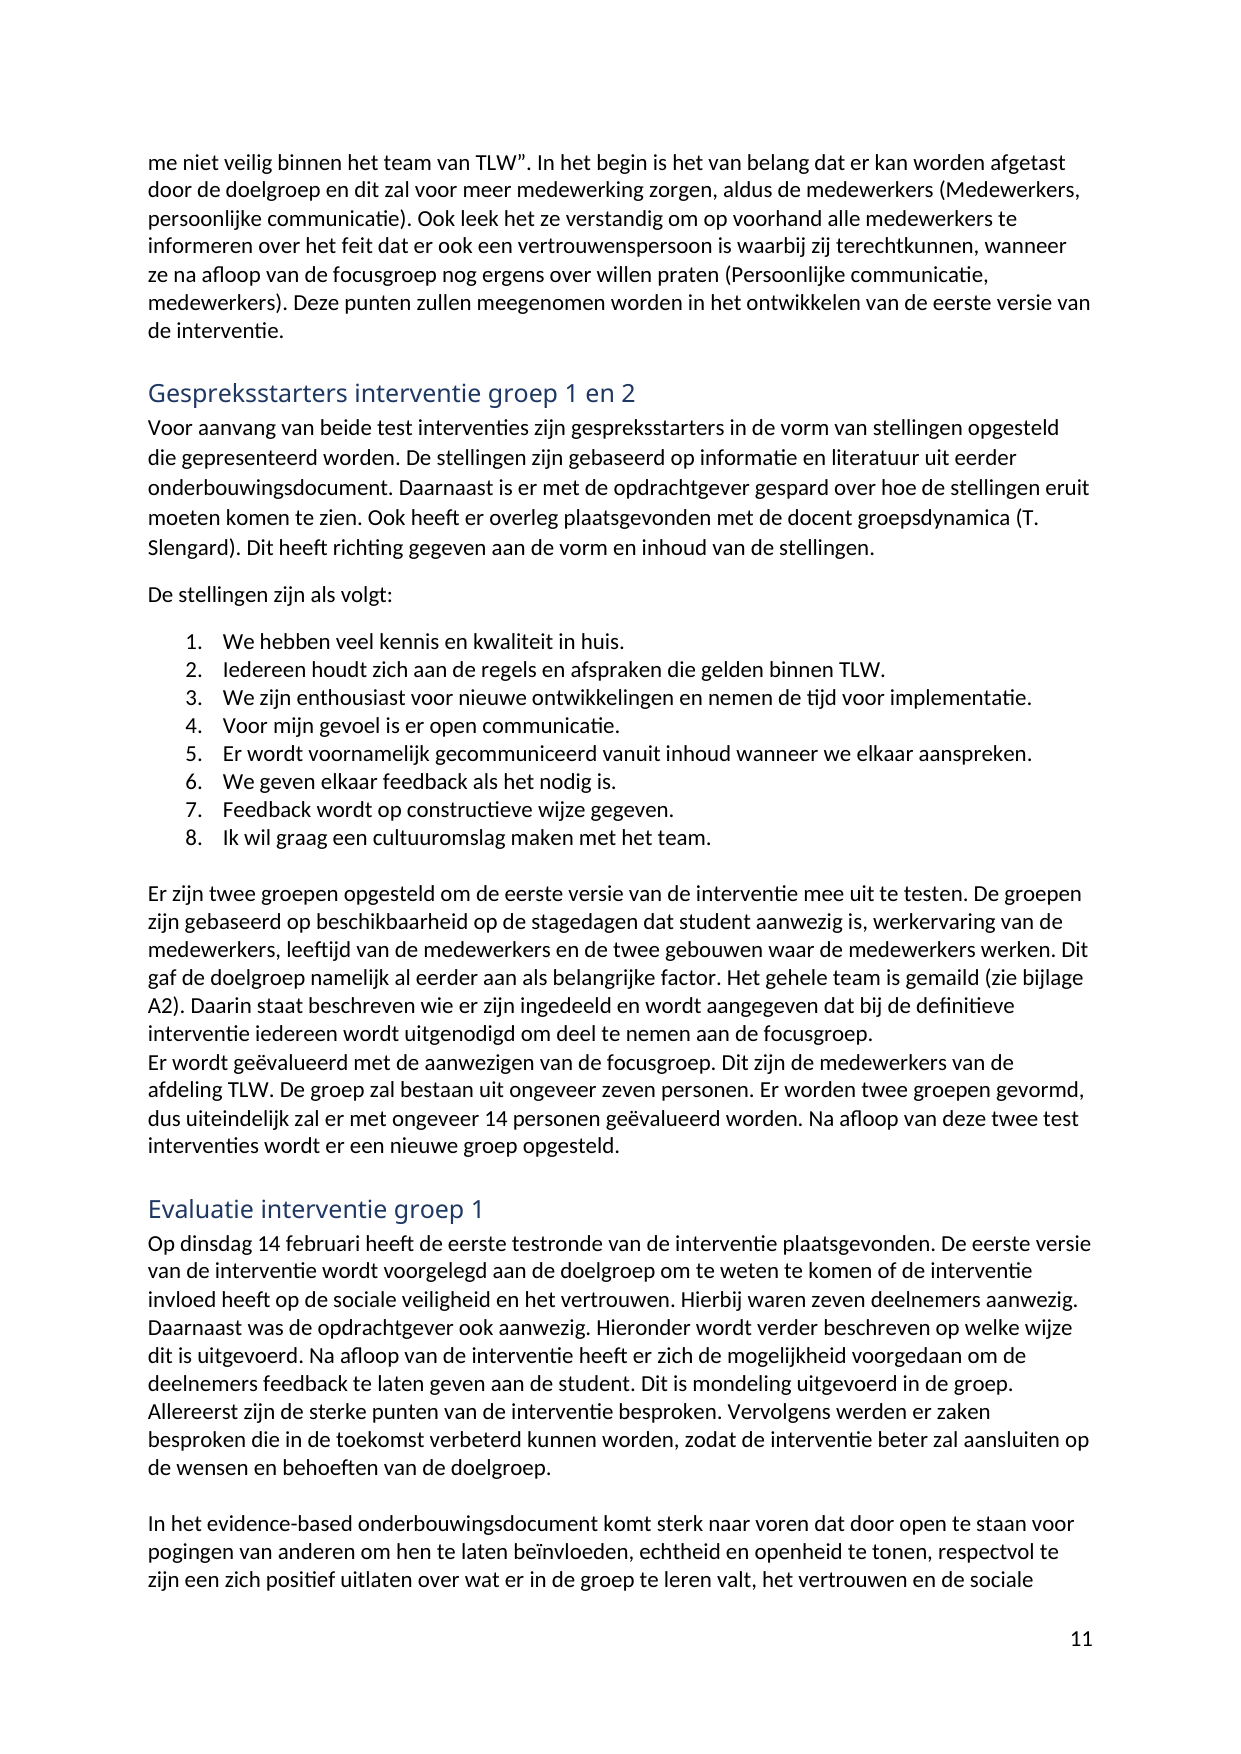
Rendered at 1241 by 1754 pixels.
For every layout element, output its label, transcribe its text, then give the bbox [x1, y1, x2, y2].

text Er wordt geëvalueerd met de aanwezigen van de focusgroep. Dit zijn de medewerkers van de afdeling TLW. De groep zal bestaan uit ongeveer zeven personen. Er worden twee groepen gevormd, dus uiteindelijk zal er met ongeveer 14 personen geëvalueerd worden. Na afloop van deze twee test interventies wordt er een nieuwe groep opgesteld. [148, 1048, 1093, 1160]
text De stellingen zijn als volgt: [148, 580, 1093, 608]
list We geven elkaar feedback als het nodig is. [185, 767, 1093, 795]
subtitle Gespreksstarters interventie groep 1 en 2 [148, 376, 1093, 410]
list Er wordt voornamelijk gecommuniceerd vanuit inhoud wanneer we elkaar aanspreken. [185, 739, 1093, 767]
list Iedereen houdt zich aan de regels en afspraken die gelden binnen TLW. [185, 655, 1093, 683]
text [148, 148, 1093, 344]
text Voor aanvang van beide test interventies zijn gespreksstarters in de vorm van stellingen opgesteld die gepresenteerd worden. De stellingen zijn gebaseerd op informatie en literatuur uit eerder onderbouwingsdocument. Daarnaast is er met de opdrachtgever gespard over hoe de stellingen eruit moeten komen te zien. Ook heeft er overleg plaatsgevonden met de docent groepsdynamica (T. Slengard). Dit heeft richting gegeven aan de vorm en inhoud van de stellingen. [148, 413, 1093, 562]
text Er zijn twee groepen opgesteld om de eerste versie van de interventie mee uit te testen. De groepen zijn gebaseerd op beschikbaarheid op de stagedagen dat student aanwezig is, werkervaring van de medewerkers, leeftijd van de medewerkers en de twee gebouwen waar de medewerkers werken. Dit gaf de doelgroep namelijk al eerder aan als belangrijke factor. Het gehele team is gemaild (zie bijlage A2). Daarin staat beschreven wie er zijn ingedeeld en wordt aangegeven dat bij de definitieve interventie iedereen wordt uitgenodigd om deel te nemen aan de focusgroep. [148, 879, 1093, 1048]
list Ik wil graag een cultuuromslag maken met het team. [185, 823, 1093, 851]
text Op dinsdag 14 februari heeft de eerste testronde van de interventie plaatsgevonden. De eerste versie van de interventie wordt voorgelegd aan de doelgroep om te weten te komen of de interventie invloed heeft op de sociale veiligheid en het vertrouwen. Hierbij waren zeven deelnemers aanwezig. Daarnaast was de opdrachtgever ook aanwezig. Hieronder wordt verder beschreven op welke wijze dit is uitgevoerd. Na afloop van de interventie heeft er zich de mogelijkheid voorgedaan om de deelnemers feedback te laten geven aan de student. Dit is mondeling uitgevoerd in de groep. Allereerst zijn de sterke punten van de interventie besproken. Vervolgens werden er zaken besproken die in de toekomst verbeterd kunnen worden, zodat de interventie beter zal aansluiten op de wensen en behoeften van de doelgroep. [148, 1229, 1093, 1481]
list Voor mijn gevoel is er open communicatie. [185, 711, 1093, 739]
subtitle Evaluatie interventie groep 1 [148, 1192, 1093, 1226]
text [148, 1509, 1093, 1593]
list We zijn enthousiast voor nieuwe ontwikkelingen en nemen de tijd voor implementatie. [185, 683, 1093, 711]
list We hebben veel kennis en kwaliteit in huis. [185, 627, 1093, 655]
list Feedback wordt op constructieve wijze gegeven. [185, 795, 1093, 823]
